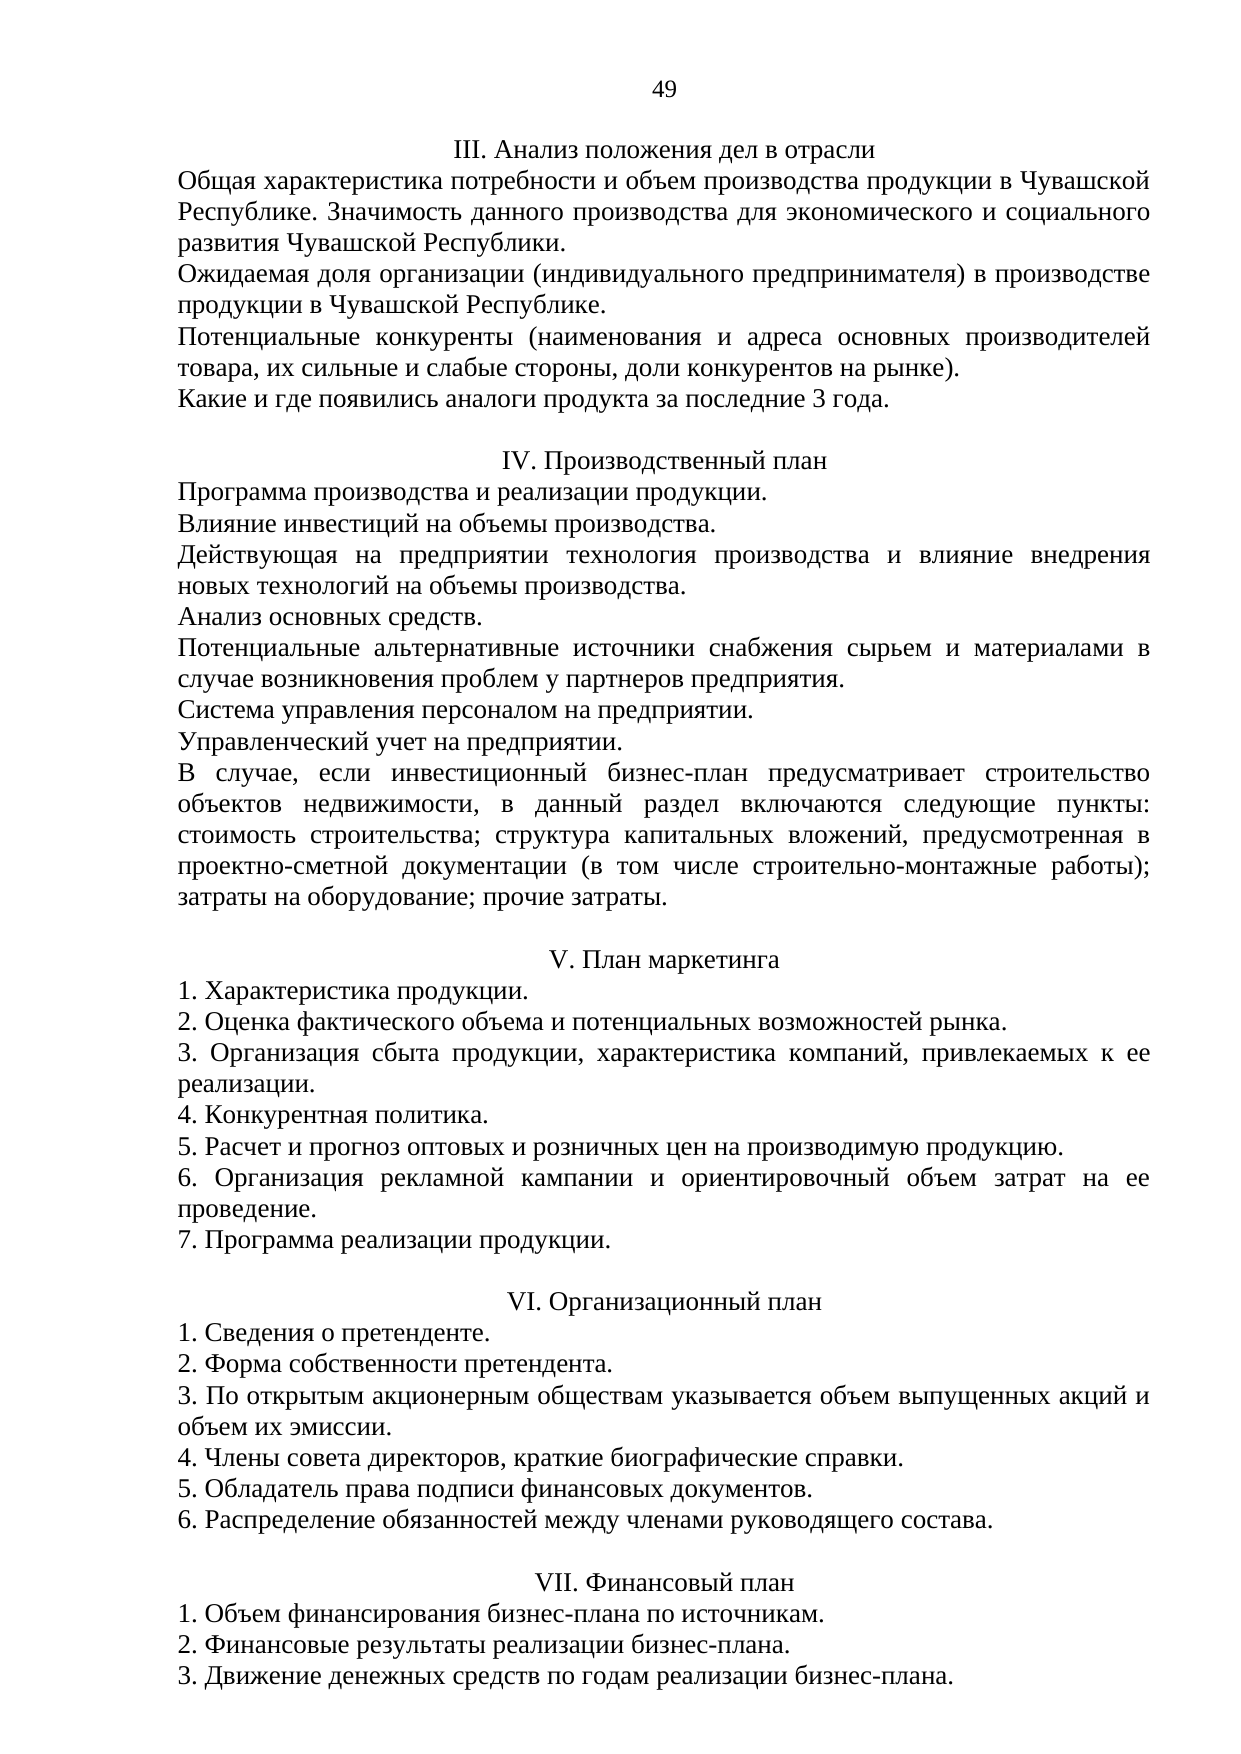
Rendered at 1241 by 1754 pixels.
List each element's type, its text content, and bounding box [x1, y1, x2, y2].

text 1. Характеристика продукции. [177, 974, 1152, 1005]
text Потенциальные конкуренты (наименования и адреса основных производителей товара, их сильные и слабые стороны, доли конкурентов на рынке). [177, 320, 1152, 382]
text 2. Оценка фактического объема и потенциальных возможностей рынка. [177, 1005, 1152, 1036]
text 6. Организация рекламной кампании и ориентировочный объем затрат на ее проведение. [177, 1161, 1152, 1223]
text 7. Программа реализации продукции. [177, 1223, 1152, 1254]
text Влияние инвестиций на объемы производства. [177, 507, 1152, 538]
text 3. Организация сбыта продукции, характеристика компаний, привлекаемых к ее реализации. [177, 1036, 1152, 1098]
text Анализ основных средств. [177, 600, 1152, 631]
text Программа производства и реализации продукции. [177, 476, 1152, 507]
text 2. Форма собственности претендента. [177, 1348, 1152, 1379]
text Действующая на предприятии технология производства и влияние внедрения новых технологий на объемы производства. [177, 538, 1152, 600]
text 2. Финансовые результаты реализации бизнес-плана. [177, 1628, 1152, 1659]
text 1. Объем финансирования бизнес-плана по источникам. [177, 1597, 1152, 1628]
text 3. Движение денежных средств по годам реализации бизнес-плана. [177, 1659, 1152, 1690]
text 5. Расчет и прогноз оптовых и розничных цен на производимую продукцию. [177, 1129, 1152, 1161]
text V. План маркетинга [177, 943, 1152, 974]
text 4. Члены совета директоров, краткие биографические справки. [177, 1441, 1152, 1472]
text Система управления персоналом на предприятии. [177, 693, 1152, 725]
text 3. По открытым акционерным обществам указывается объем выпущенных акций и объем их эмиссии. [177, 1379, 1152, 1441]
text 1. Сведения о претенденте. [177, 1316, 1152, 1348]
text Управленческий учет на предприятии. [177, 725, 1152, 756]
text 5. Обладатель права подписи финансовых документов. [177, 1472, 1152, 1503]
text Потенциальные альтернативные источники снабжения сырьем и материалами в случае возникновения проблем у партнеров предприятия. [177, 631, 1152, 693]
text 6. Распределение обязанностей между членами руководящего состава. [177, 1503, 1152, 1534]
text Ожидаемая доля организации (индивидуального предпринимателя) в производстве продукции в Чувашской Республике. [177, 257, 1152, 320]
text III. Анализ положения дел в отрасли [177, 133, 1152, 164]
text VI. Организационный план [177, 1285, 1152, 1316]
text Какие и где появились аналоги продукта за последние 3 года. [177, 382, 1152, 413]
text В случае, если инвестиционный бизнес-план предусматривает строительство объектов недвижимости, в данный раздел включаются следующие пункты: стоимость строительства; структура капитальных вложений, предусмотренная в проектно-сметной документации (в том числе строительно-монтажные работы); затраты на оборудование; прочие затраты. [177, 756, 1152, 912]
text Общая характеристика потребности и объем производства продукции в Чувашской Республике. Значимость данного производства для экономического и социального развития Чувашской Республики. [177, 164, 1152, 257]
text VII. Финансовый план [177, 1566, 1152, 1597]
text IV. Производственный план [177, 444, 1152, 476]
text 4. Конкурентная политика. [177, 1098, 1152, 1129]
